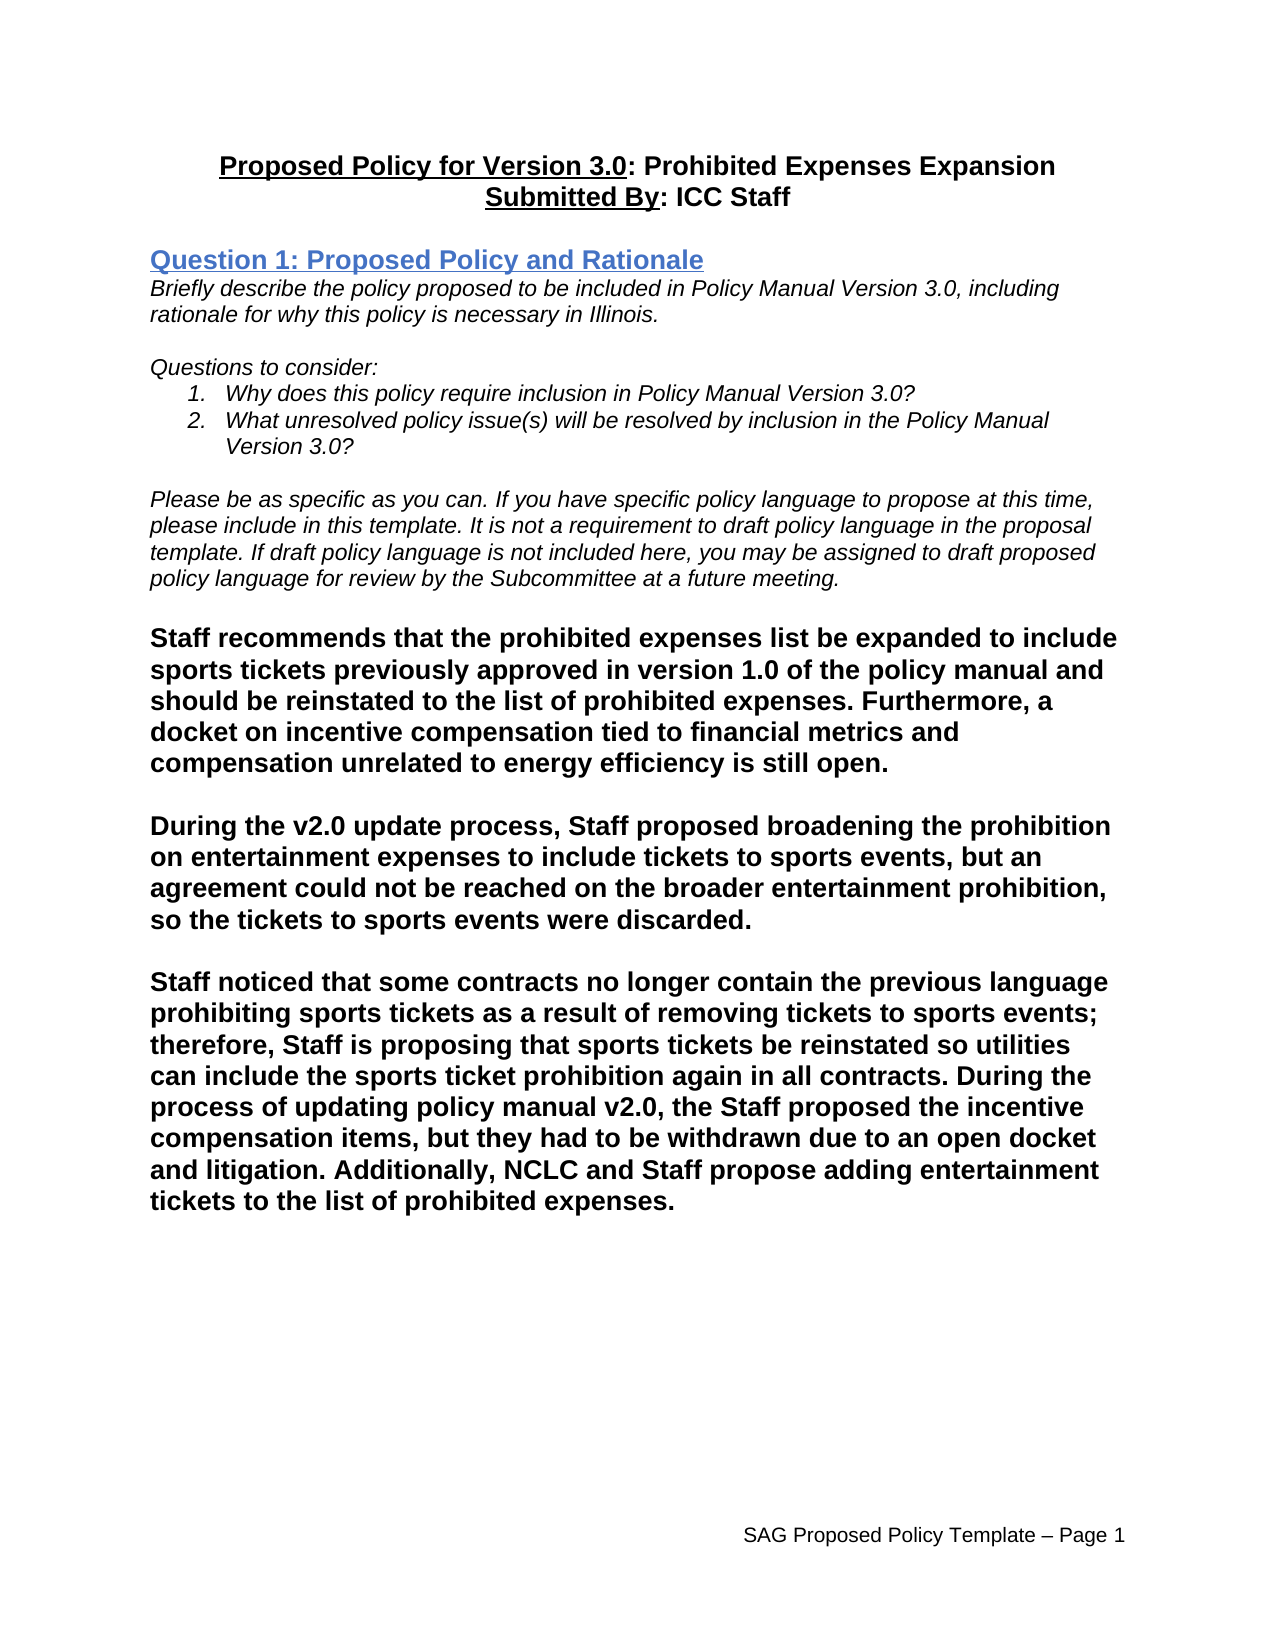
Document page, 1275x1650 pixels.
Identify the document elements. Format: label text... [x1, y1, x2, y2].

text During the v2.0 update process, Staff proposed broadening the prohibition on entertainment expenses to include tickets to sports events, but an agreement could not be reached on the broader entertainment prohibition, so the tickets to sports events were discarded. [150, 810, 1125, 935]
list Why does this policy require inclusion in Policy Manual Version 3.0? [187, 380, 1125, 407]
text Staff recommends that the prohibited expenses list be expanded to include sports tickets previously approved in version 1.0 of the policy manual and should be reinstated to the list of prohibited expenses. Furthermore, a docket on incentive compensation tied to financial metrics and compensation unrelated to energy efficiency is still open. [150, 622, 1125, 779]
text Proposed Policy for Version 3.0: Prohibited Expenses Expansion [150, 150, 1125, 181]
text Question 1: Proposed Policy and Rationale [150, 244, 1125, 275]
text Staff noticed that some contracts no longer contain the previous language prohibiting sports tickets as a result of removing tickets to sports events; therefore, Staff is proposing that sports tickets be reinstated so utilities can include the sports ticket prohibition again in all contracts. During the process of updating policy manual v2.0, the Staff proposed the incentive compensation items, but they had to be withdrawn due to an open docket and litigation. Additionally, NCLC and Staff propose adding entertainment tickets to the list of prohibited expenses. [150, 966, 1125, 1216]
text Please be as specific as you can. If you have specific policy language to propose at this time, please include in this template. It is not a requirement to draft policy language in the proposal template. If draft policy language is not included here, you may be assigned to draft proposed policy language for review by the Subcommittee at a future meeting. [150, 486, 1125, 591]
text Questions to consider: [150, 354, 1125, 380]
text Briefly describe the policy proposed to be included in Policy Manual Version 3.0, including rationale for why this policy is necessary in Illinois. [150, 275, 1125, 328]
list What unresolved policy issue(s) will be resolved by inclusion in the Policy Manual Version 3.0? [187, 407, 1125, 459]
text Submitted By: ICC Staff [150, 181, 1125, 212]
